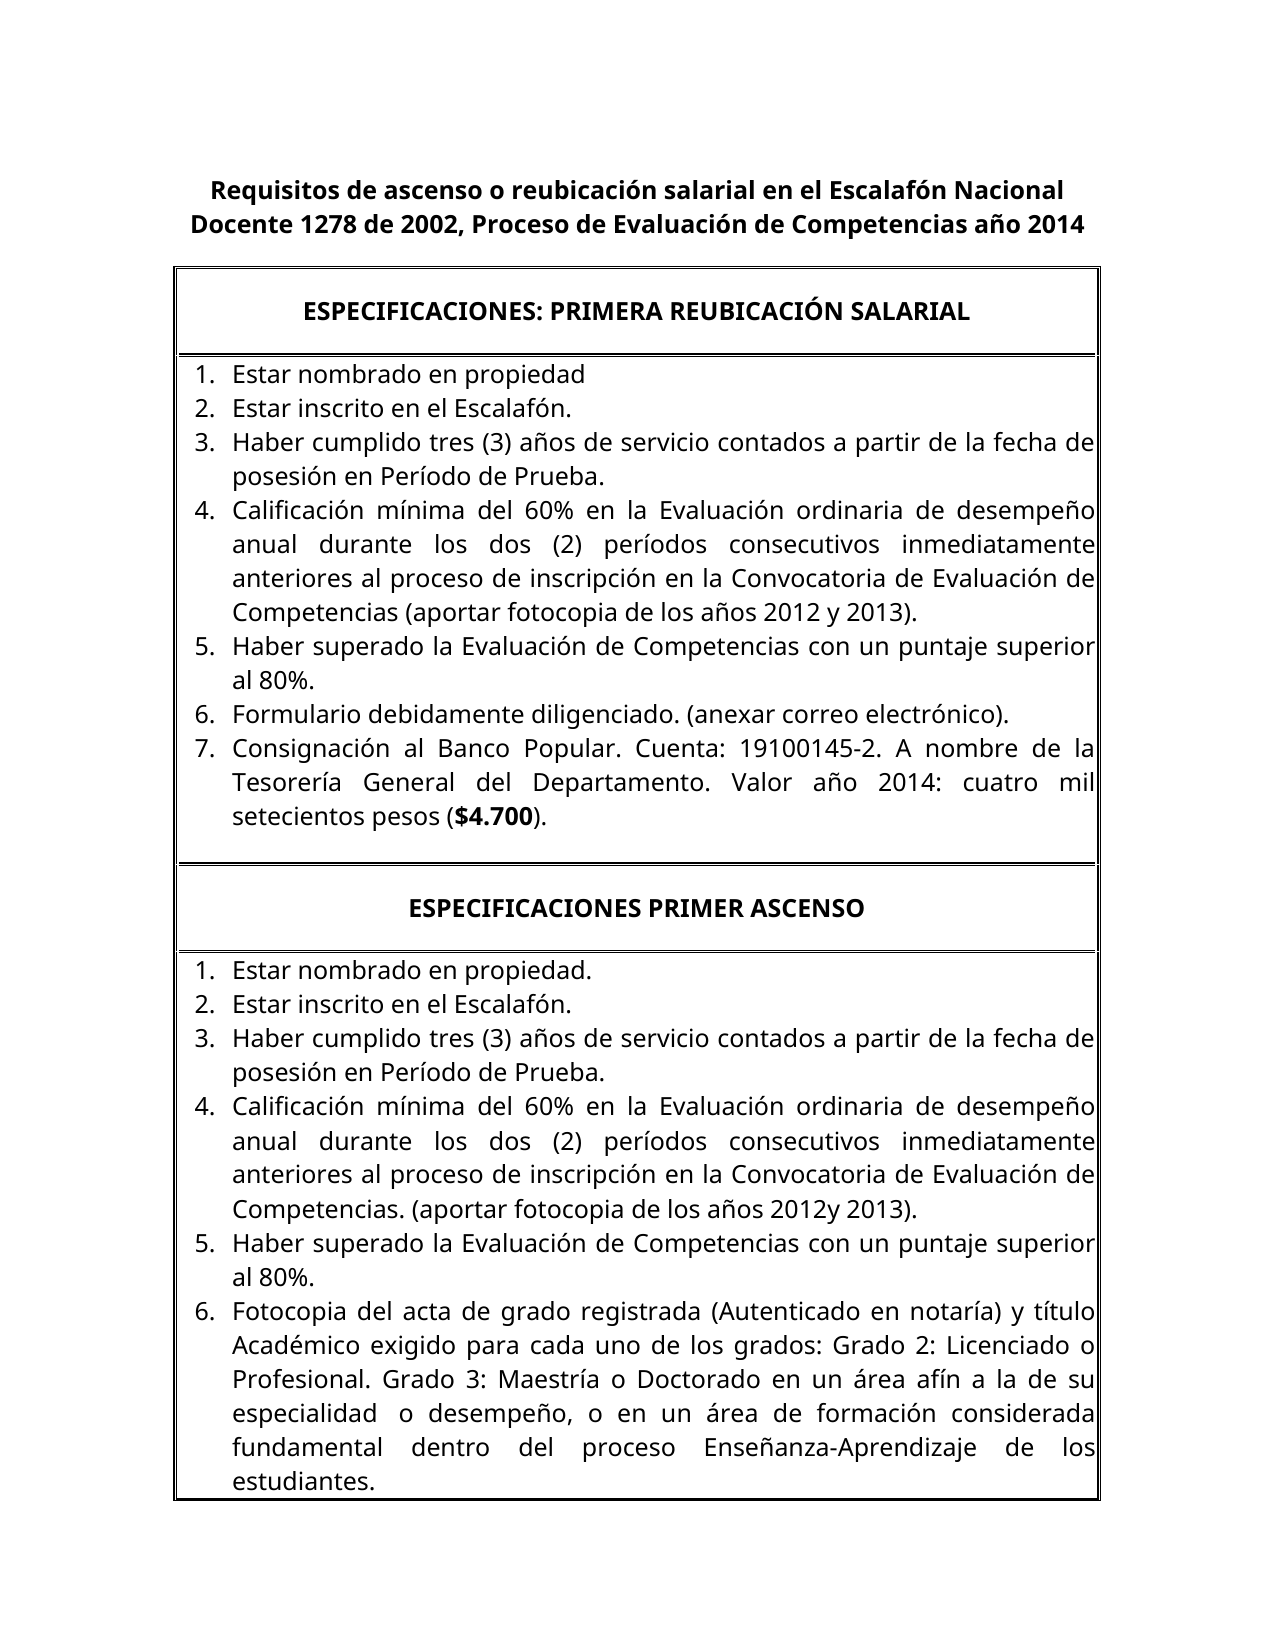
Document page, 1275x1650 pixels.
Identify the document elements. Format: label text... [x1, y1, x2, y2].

text Requisitos de ascenso o reubicación salarial en el Escalafón Nacional Docente 1278 de 2002, Proceso de Evaluación de Competencias año 2014 [177, 173, 1098, 241]
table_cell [177, 950, 1098, 1498]
table_cell Estar nombrado en propiedad Estar inscrito en el Escalafón. Haber cumplido tres (3) años de servicio contados a partir de la fecha de posesión en Período de Prueba. Calificación mínima del 60% en la Evaluación ordinaria de desempeño anual durante los dos (2) períodos consecutivos inmediatamente anteriores al proceso de inscripción en la Convocatoria de Evaluación de Competencias (aportar fotocopia de los años 2012 y 2013). Haber superado la Evaluación de Competencias con un puntaje superior al 80%. Formulario debidamente diligenciado. (anexar correo electrónico). Consignación al Banco Popular. Cuenta: 19100145-2. A nombre de la Tesorería General del Departamento. Valor año 2014: cuatro mil setecientos pesos ($4.700). [177, 353, 1098, 862]
table_cell ESPECIFICACIONES PRIMER ASCENSO [177, 862, 1098, 949]
table_header ESPECIFICACIONES: PRIMERA REUBICACIÓN SALARIAL [177, 269, 1097, 353]
